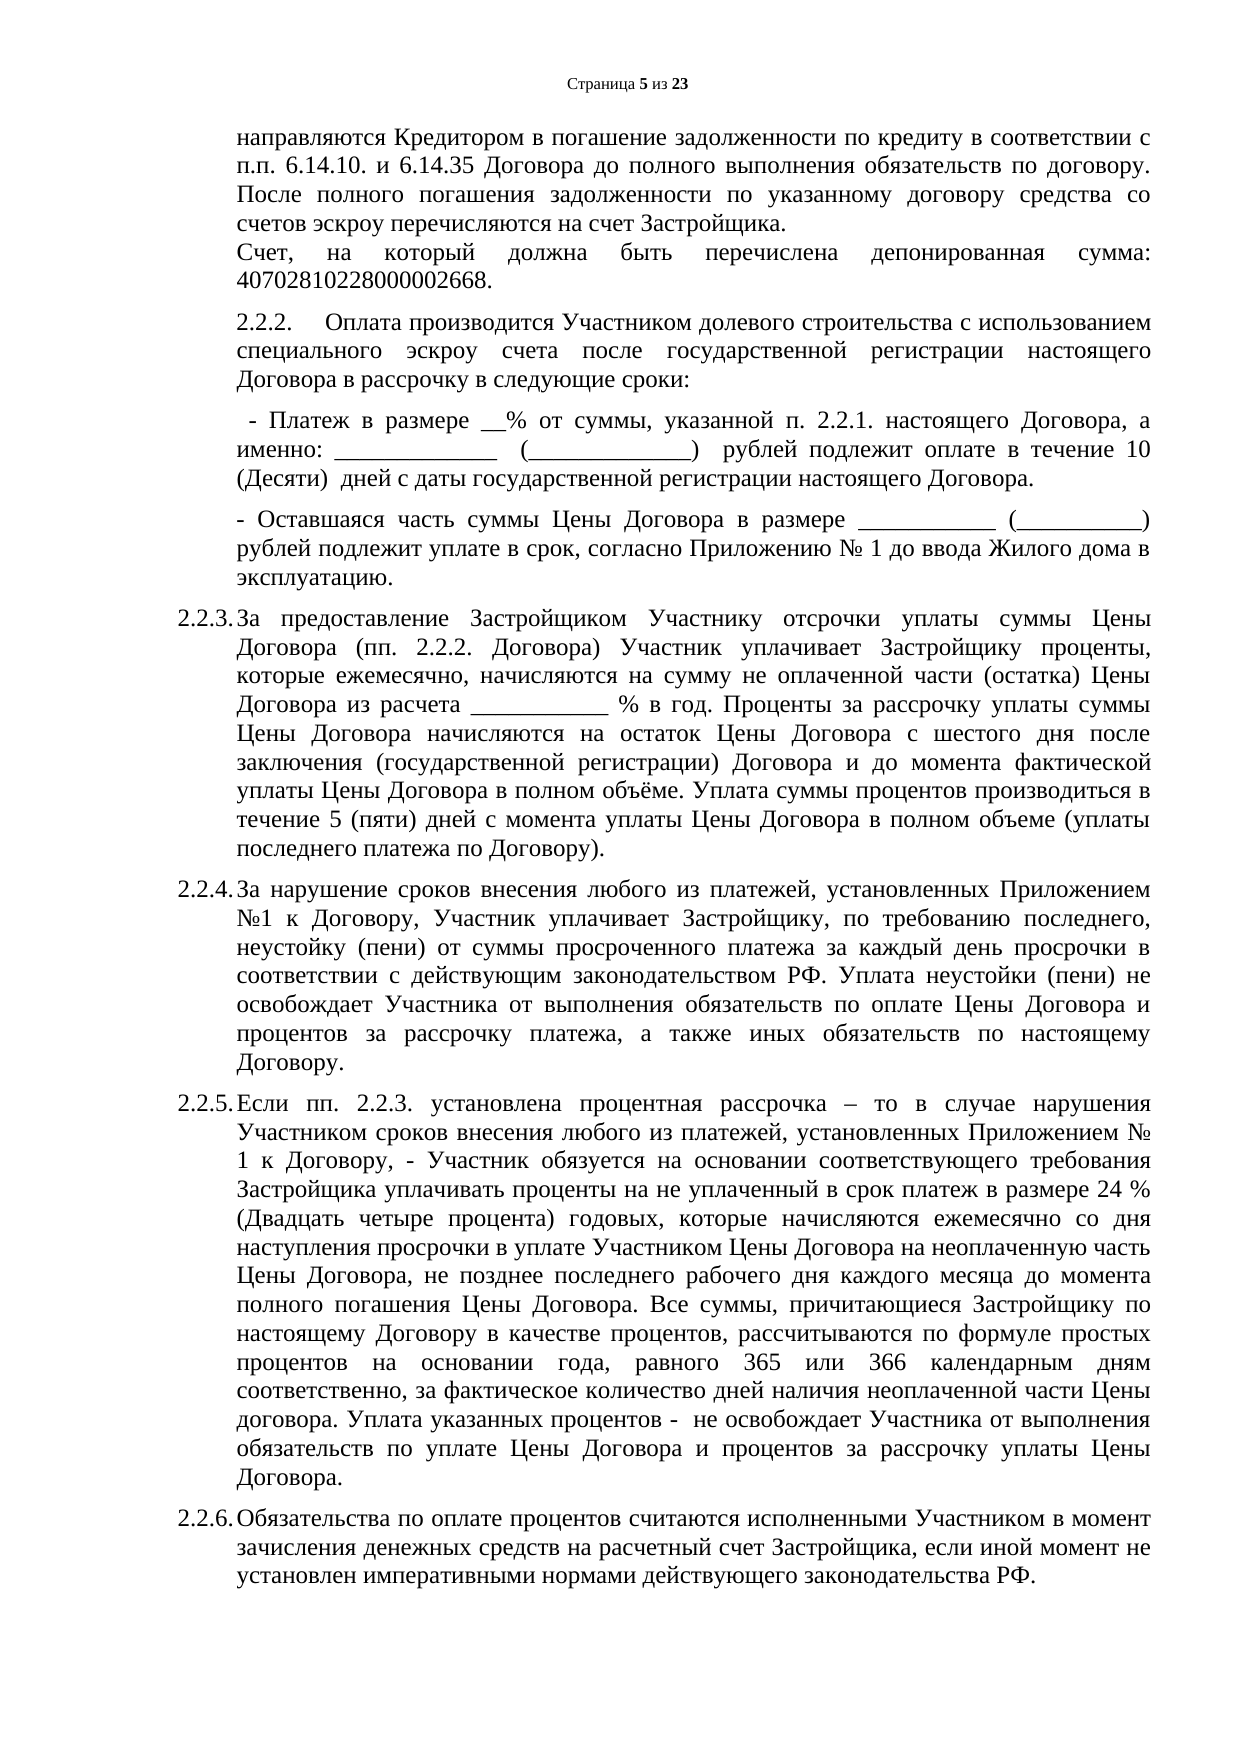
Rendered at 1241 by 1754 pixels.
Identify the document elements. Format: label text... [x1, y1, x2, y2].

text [236, 122, 1152, 237]
text Счет, на который должна быть перечислена депонированная сумма: 40702810228000002668. [236, 237, 1152, 294]
text - Оставшаяся часть суммы Цены Договора в размере ___________ (__________) рублей подлежит уплате в срок, согласно Приложению № 1 до ввода Жилого дома в эксплуатацию. [236, 504, 1152, 590]
text - Платеж в размере __% от суммы, указанной п. 2.2.1. настоящего Договора, а именно: _____________ (_____________) рублей подлежит оплате в течение 10 (Десяти) дней с даты государственной регистрации настоящего Договора. [236, 405, 1152, 492]
list Обязательства по оплате процентов считаются исполненными Участником в момент зачисления денежных средств на расчетный счет Застройщика, если иной момент не установлен императивными нормами действующего законодательства РФ. [177, 1503, 1152, 1589]
list Оплата производится Участником долевого строительства с использованием специального эскроу счета после государственной регистрации настоящего Договора в рассрочку в следующие сроки: [236, 307, 1152, 393]
list За нарушение сроков внесения любого из платежей, установленных Приложением №1 к Договору, Участник уплачивает Застройщику, по требованию последнего, неустойку (пени) от суммы просроченного платежа за каждый день просрочки в соответствии с действующим законодательством РФ. Уплата неустойки (пени) не освобождает Участника от выполнения обязательств по оплате Цены Договора и процентов за рассрочку платежа, а также иных обязательств по настоящему Договору. [177, 874, 1152, 1075]
list Если пп. 2.2.3. установлена процентная рассрочка – то в случае нарушения Участником сроков внесения любого из платежей, установленных Приложением № 1 к Договору, - Участник обязуется на основании соответствующего требования Застройщика уплачивать проценты на не уплаченный в срок платеж в размере 24 % (Двадцать четыре процента) годовых, которые начисляются ежемесячно со дня наступления просрочки в уплате Участником Цены Договора на неоплаченную часть Цены Договора, не позднее последнего рабочего дня каждого месяца до момента полного погашения Цены Договора. Все суммы, причитающиеся Застройщику по настоящему Договору в качестве процентов, рассчитываются по формуле простых процентов на основании года, равного 365 или 366 календарным дням соответственно, за фактическое количество дней наличия неоплаченной части Цены договора. Уплата указанных процентов - не освобождает Участника от выполнения обязательств по уплате Цены Договора и процентов за рассрочку уплаты Цены Договора. [177, 1088, 1152, 1490]
list За предоставление Застройщиком Участнику отсрочки уплаты суммы Цены Договора (пп. 2.2.2. Договора) Участник уплачивает Застройщику проценты, которые ежемесячно, начисляются на сумму не оплаченной части (остатка) Цены Договора из расчета ___________ % в год. Проценты за рассрочку уплаты суммы Цены Договора начисляются на остаток Цены Договора с шестого дня после заключения (государственной регистрации) Договора и до момента фактической уплаты Цены Договора в полном объёме. Уплата суммы процентов производиться в течение 5 (пяти) дней с момента уплаты Цены Договора в полном объеме (уплаты последнего платежа по Договору). [177, 603, 1152, 862]
